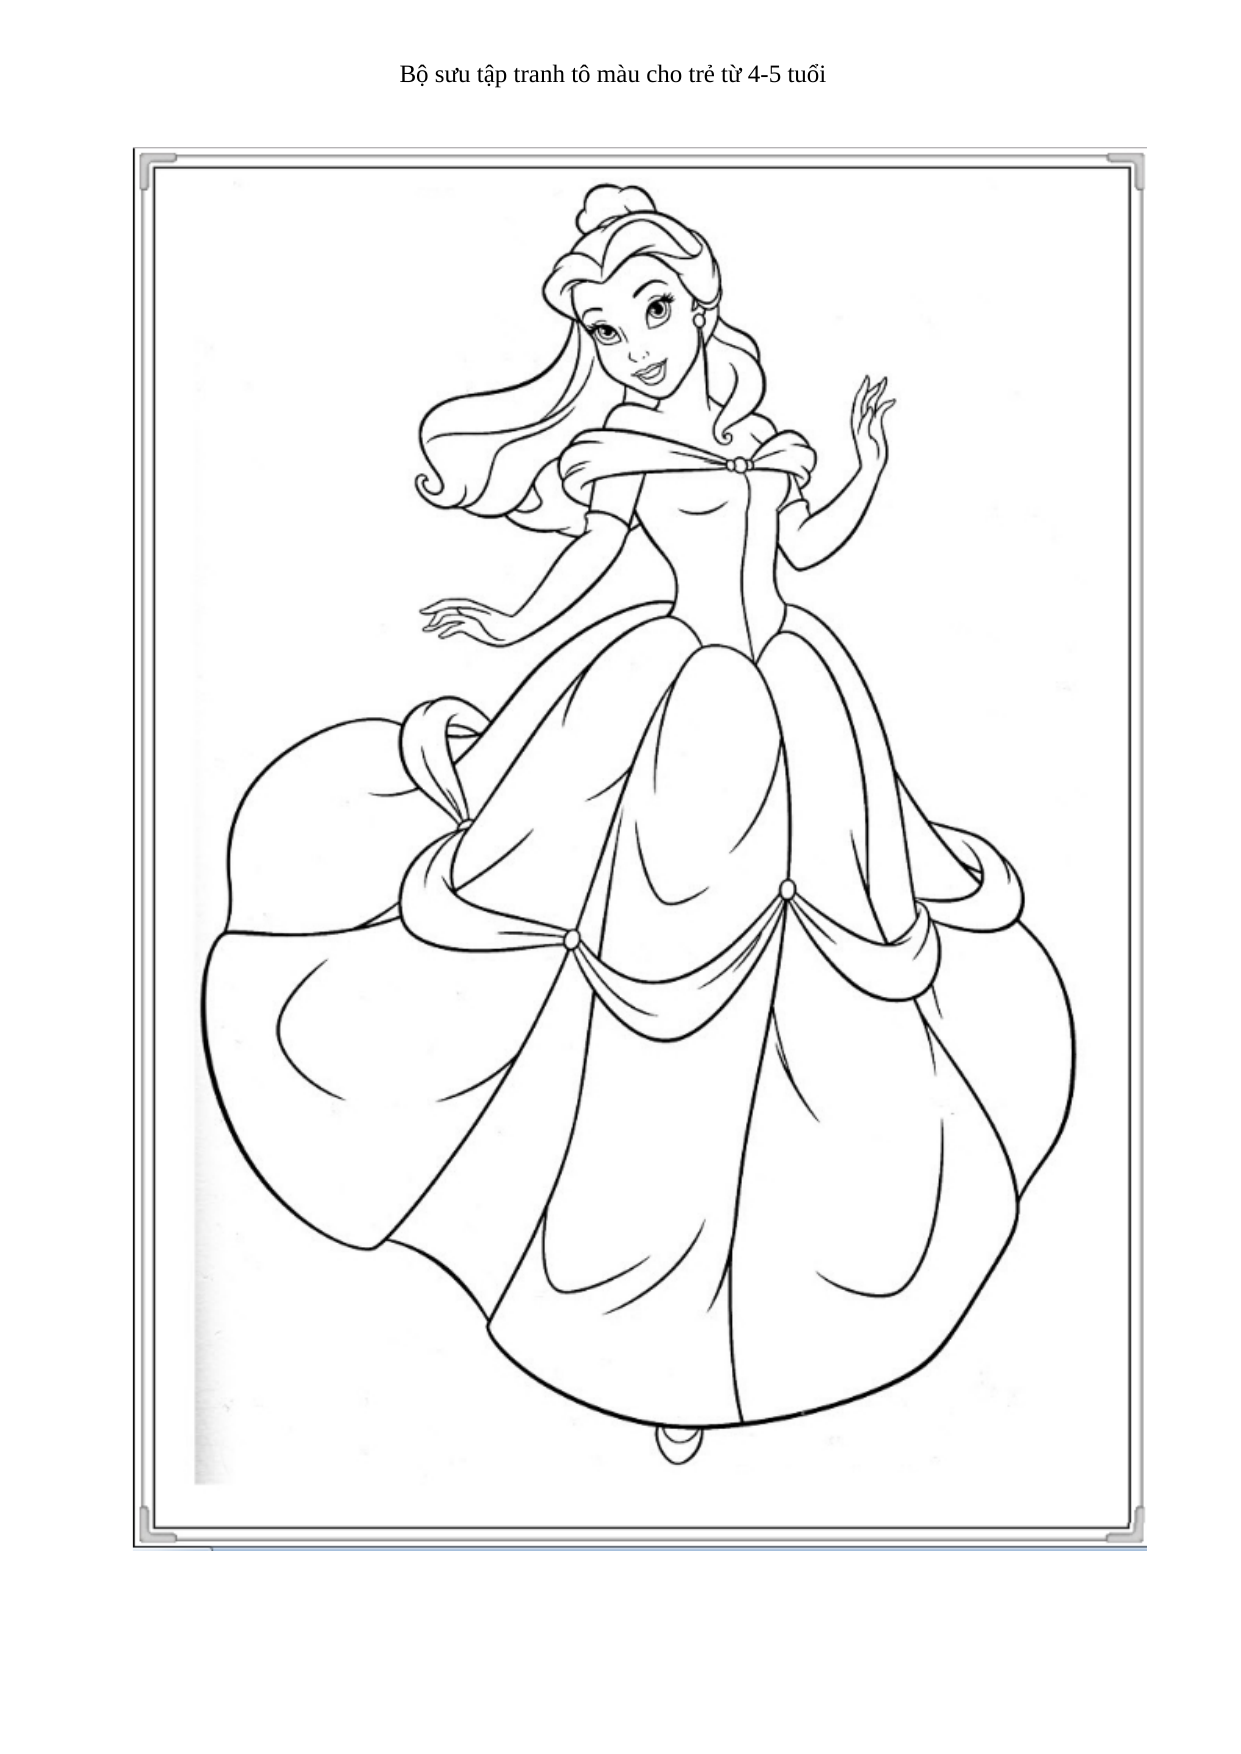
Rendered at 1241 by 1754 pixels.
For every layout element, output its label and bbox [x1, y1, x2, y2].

picture [132, 147, 1147, 1551]
